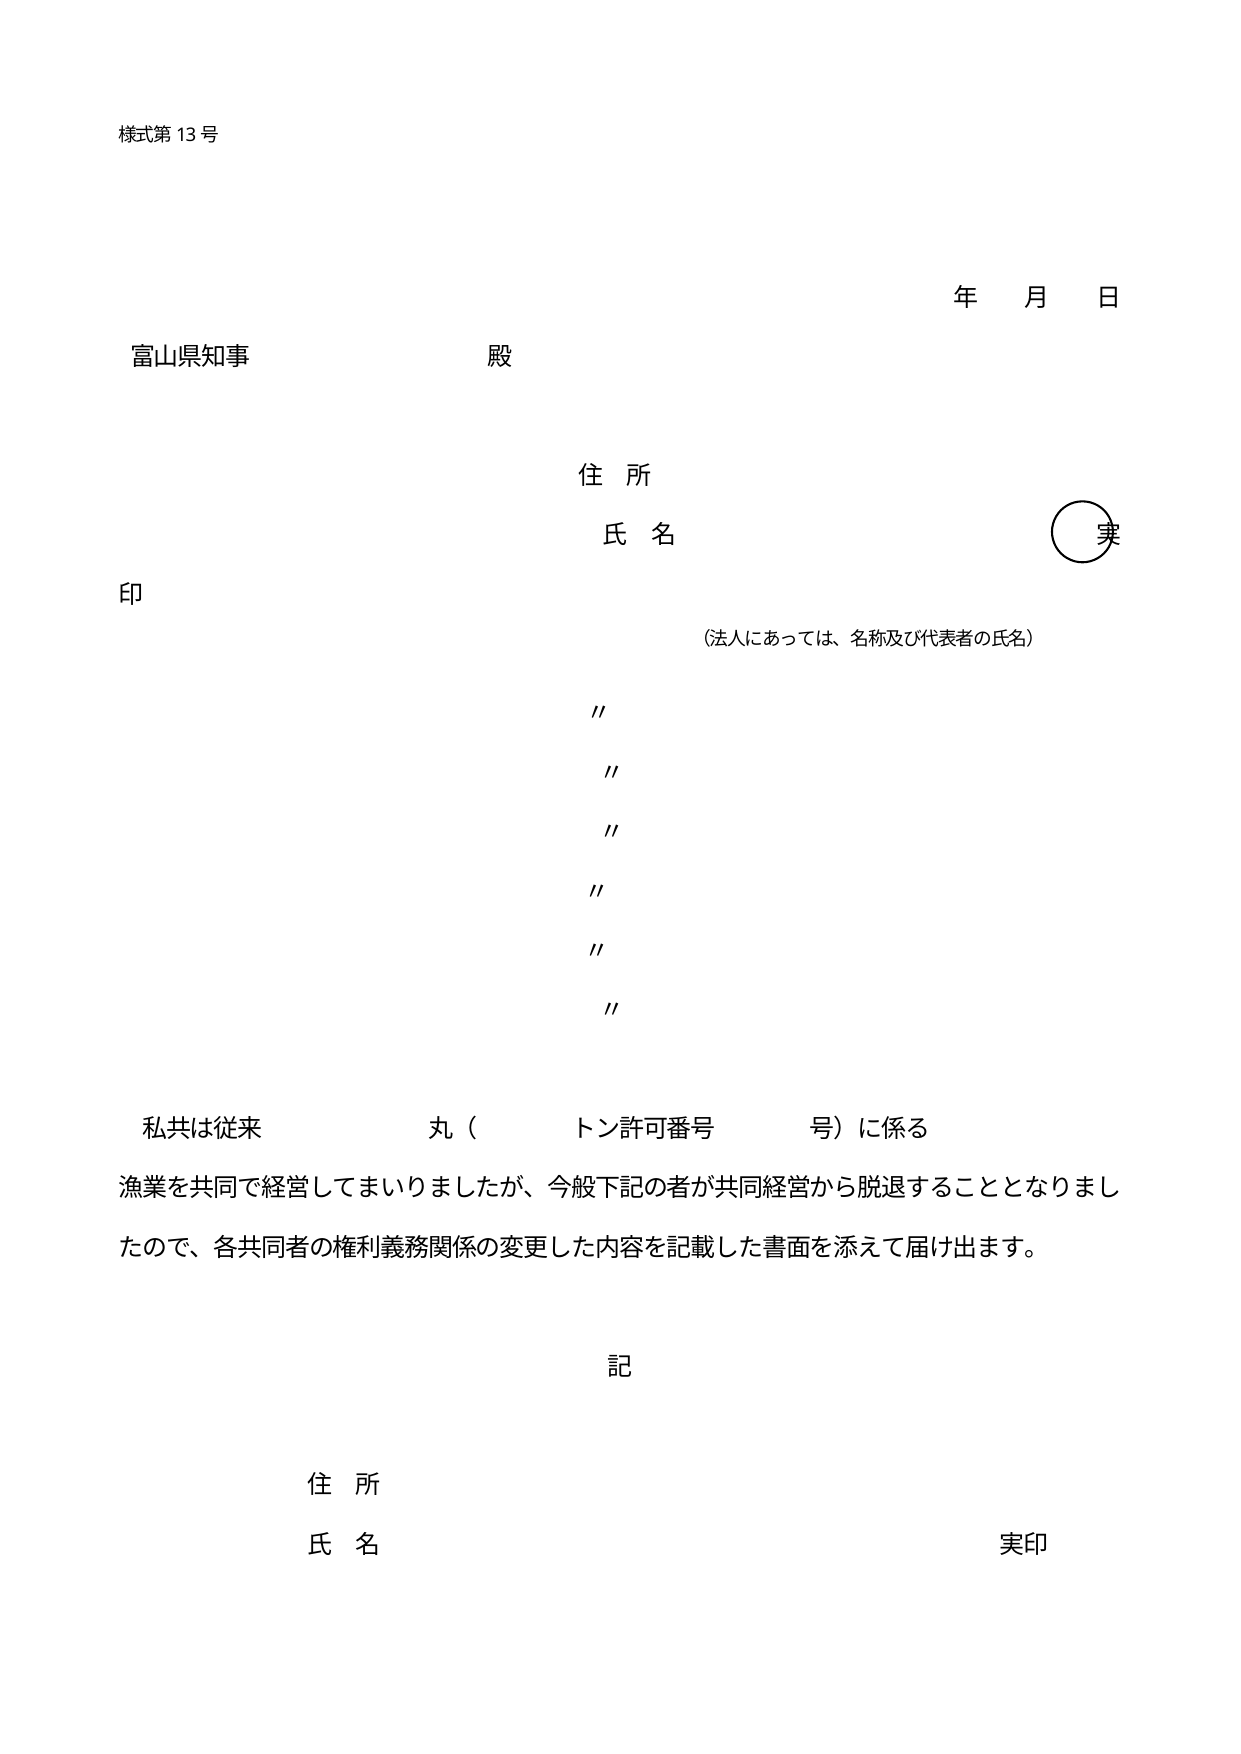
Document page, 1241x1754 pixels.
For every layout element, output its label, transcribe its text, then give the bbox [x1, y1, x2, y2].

text 〃 [118, 800, 1122, 859]
text 〃 [118, 978, 1122, 1037]
text 住 所 [307, 1453, 1122, 1512]
text 氏 名 実印 [307, 1512, 1122, 1572]
text 漁業を共同で経営してまいりましたが、今般下記の者が共同経営から脱退することとなりましたので、各共同者の権利義務関係の変更した内容を記載した書面を添えて届け出ます。 [118, 1156, 1122, 1275]
text 様式第13号 [118, 120, 1122, 147]
text 〃 [118, 741, 1122, 800]
text 年 月 日 [118, 266, 1122, 325]
text 氏 名 実印 [118, 503, 1122, 622]
text 〃 [118, 919, 1122, 978]
text 富山県知事 殿 [118, 325, 1122, 384]
text 私共は従来 丸（ トン許可番号 号）に係る [118, 1097, 1122, 1156]
text （法人にあっては、名称及び代表者の氏名） [118, 622, 1122, 652]
text 〃 [586, 681, 1122, 741]
text 〃 [118, 859, 1122, 919]
text 住 所 [578, 444, 1122, 503]
text 記 [118, 1334, 1122, 1394]
